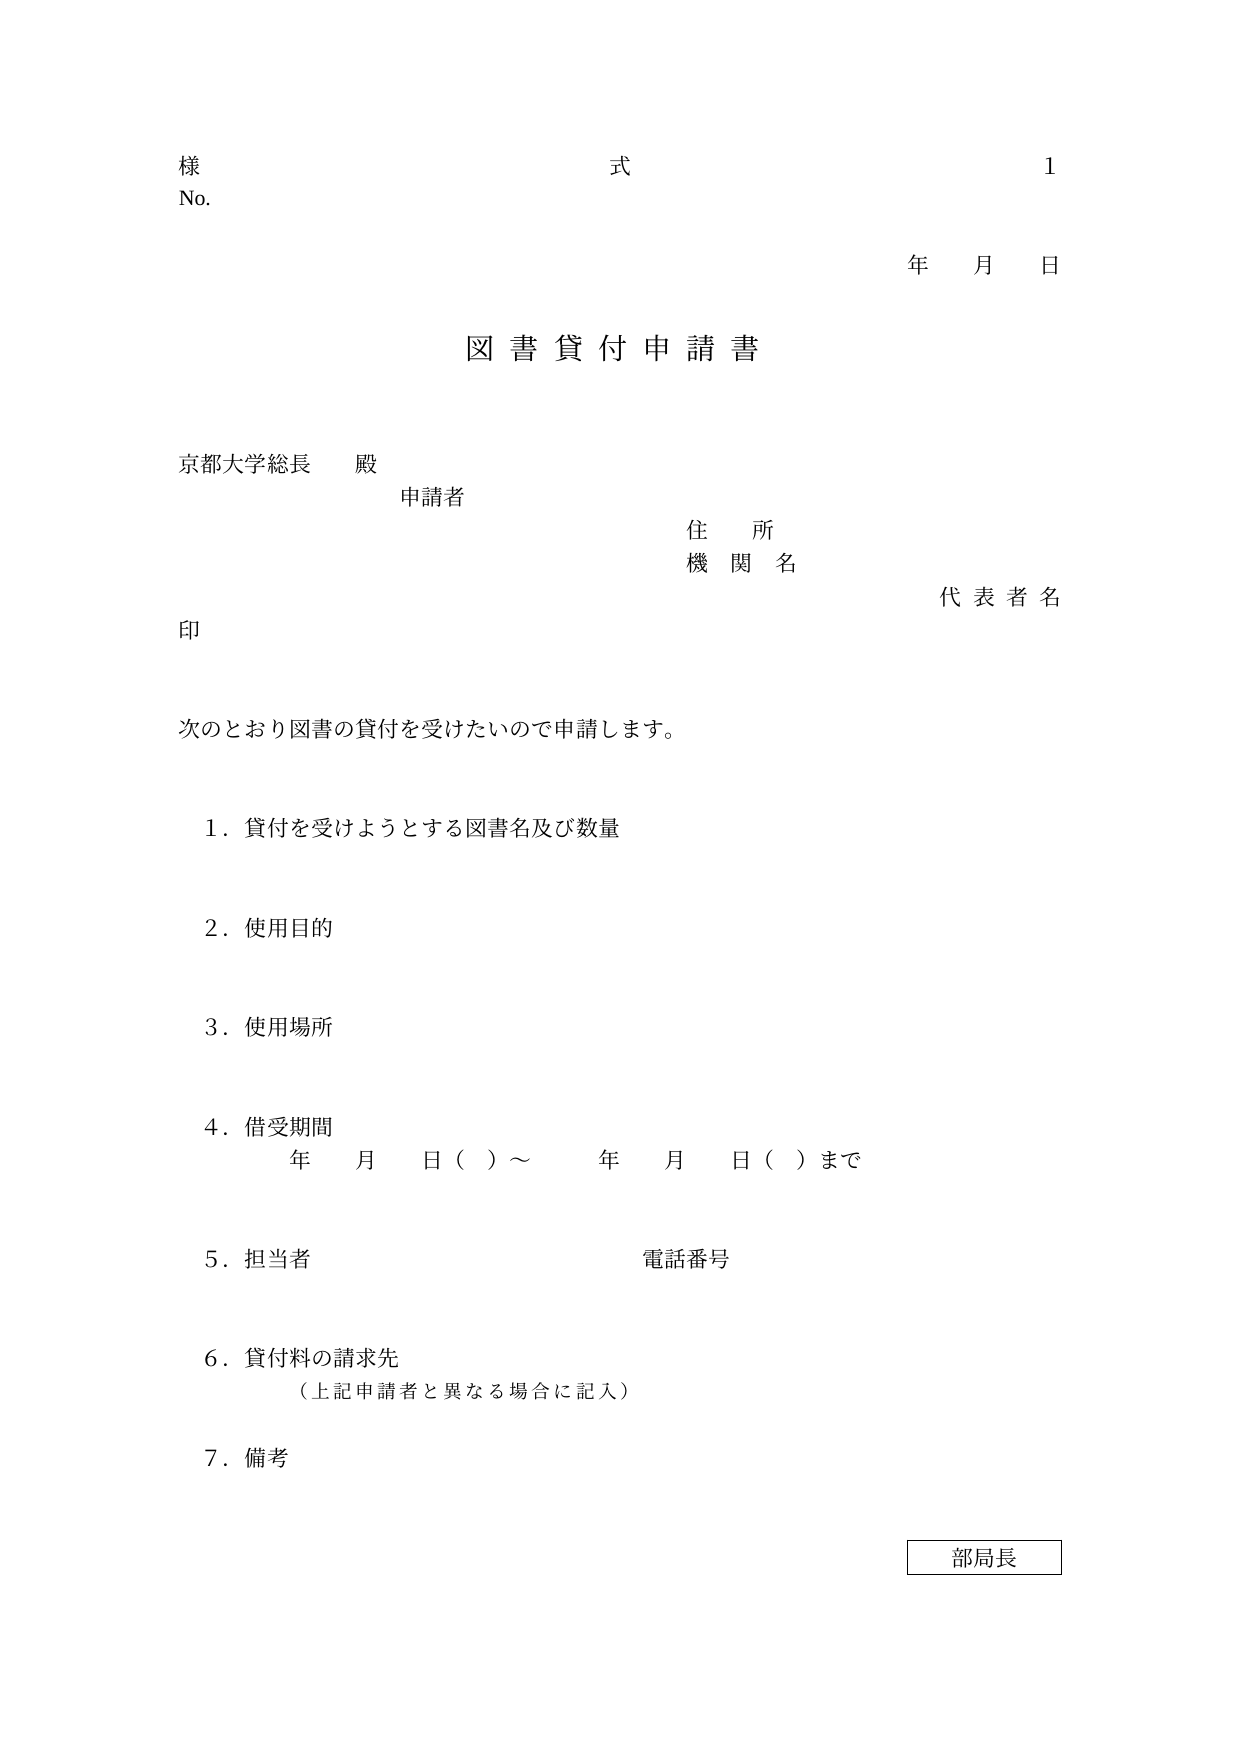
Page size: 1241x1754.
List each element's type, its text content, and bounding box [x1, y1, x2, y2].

text ４．借受期間 [178, 1109, 1062, 1142]
text 代表者名 印 [178, 579, 1062, 645]
text 年 月 日（ ）～ 年 月 日（ ）まで [178, 1142, 1062, 1175]
text （上記申請者と異なる場合に記入） [267, 1374, 1062, 1407]
text ５．担当者 電話番号 [178, 1241, 1062, 1274]
text 次のとおり図書の貸付を受けたいので申請します。 [178, 711, 1062, 744]
text 機 関 名 [178, 546, 1062, 579]
text 図書貸付申請書 [178, 314, 1062, 380]
table_header 部局長 [908, 1541, 1061, 1574]
text 年 月 日 [178, 248, 1062, 281]
text ２．使用目的 [178, 910, 1062, 943]
text 申請者 [178, 479, 1062, 513]
text 住 所 [178, 513, 1062, 546]
text １．貸付を受けようとする図書名及び数量 [178, 811, 1062, 844]
text ７．備考 [178, 1440, 1062, 1473]
text ６．貸付料の請求先 [178, 1341, 1062, 1374]
text 京都大学総長 殿 [178, 446, 1062, 479]
text ３．使用場所 [178, 1009, 1062, 1043]
text 様式１ No. [178, 148, 1062, 214]
